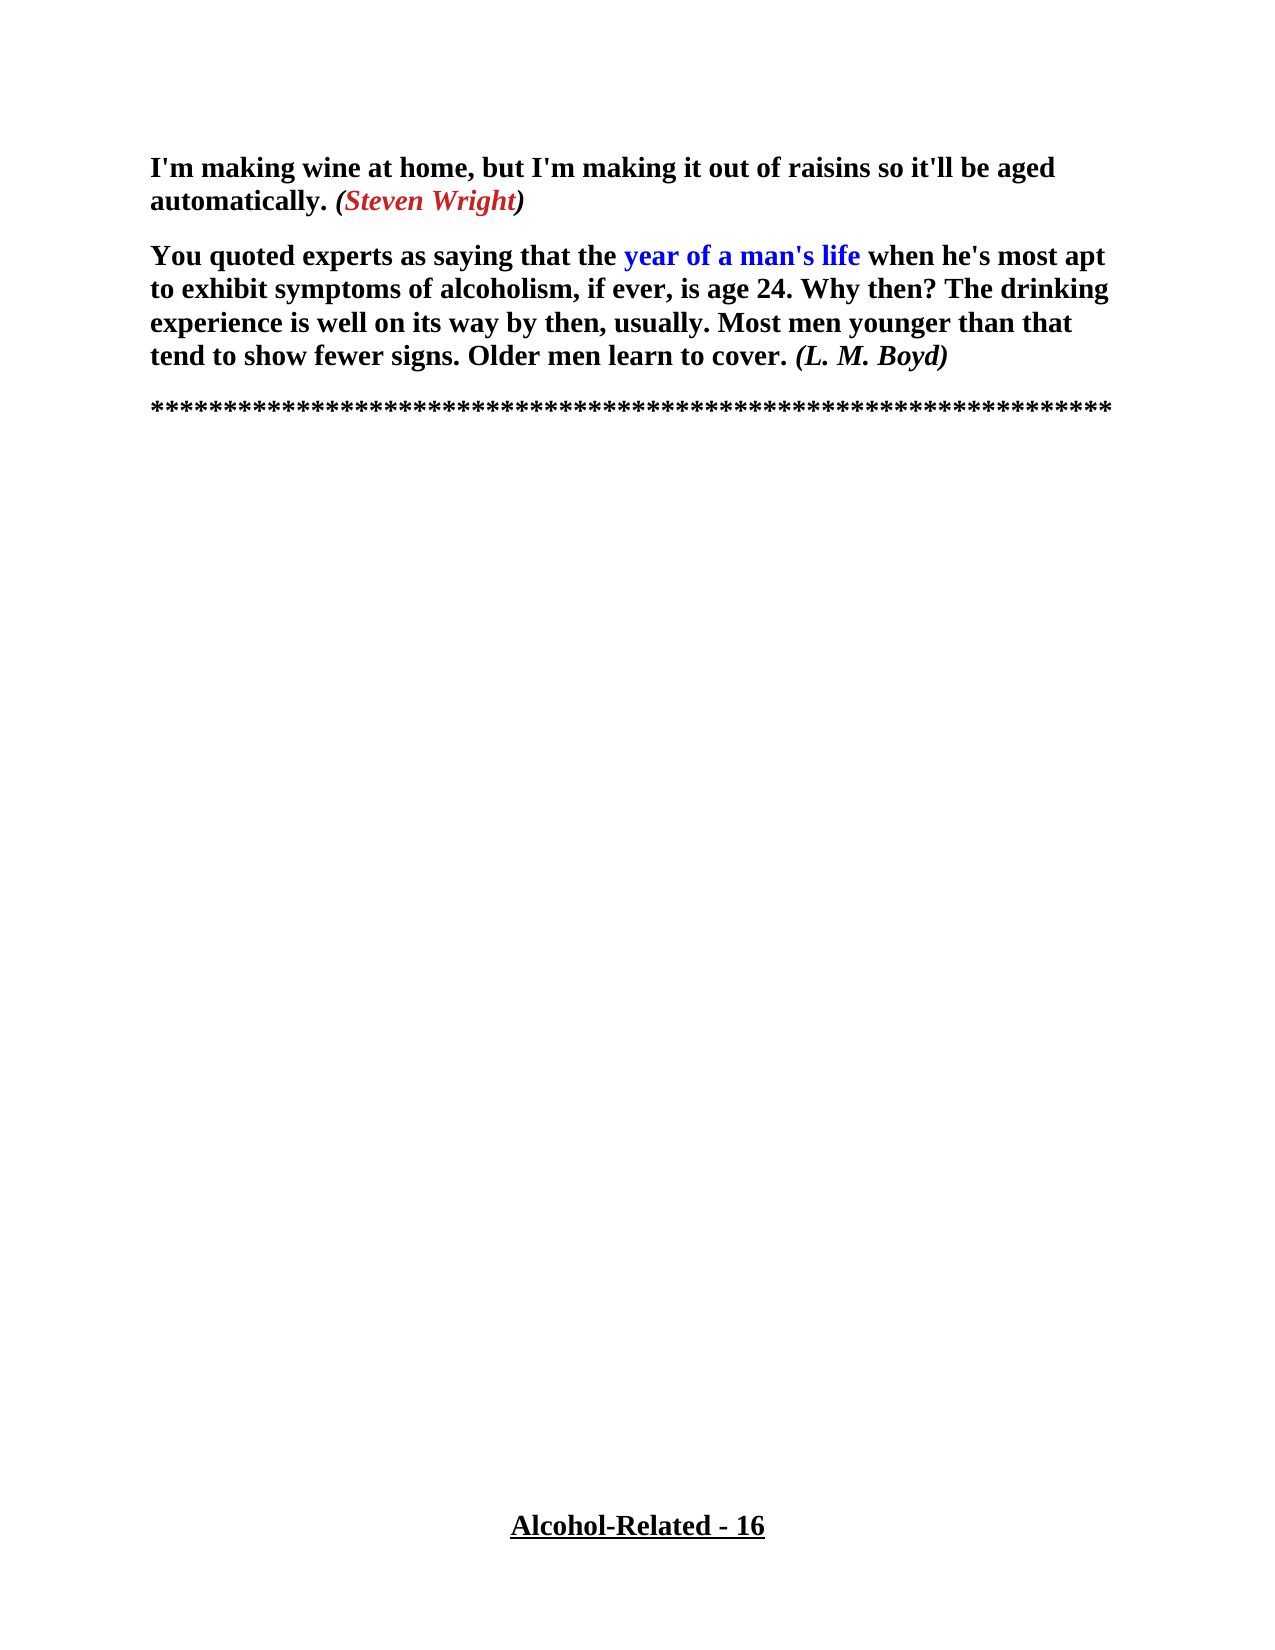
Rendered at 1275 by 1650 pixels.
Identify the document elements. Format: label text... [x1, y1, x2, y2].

text You quoted experts as saying that the year of a man's life when he's most apt to exhibit symptoms of alcoholism, if ever, is age 24. Why then? The drinking experience is well on its way by then, usually. Most men younger than that tend to show fewer signs. Older men learn to cover. (L. M. Boyd) [150, 238, 1125, 372]
text ****************************************************************** [150, 393, 1125, 426]
text I'm making wine at home, but I'm making it out of raisins so it'll be aged automatically. (Steven Wright) [150, 150, 1125, 217]
